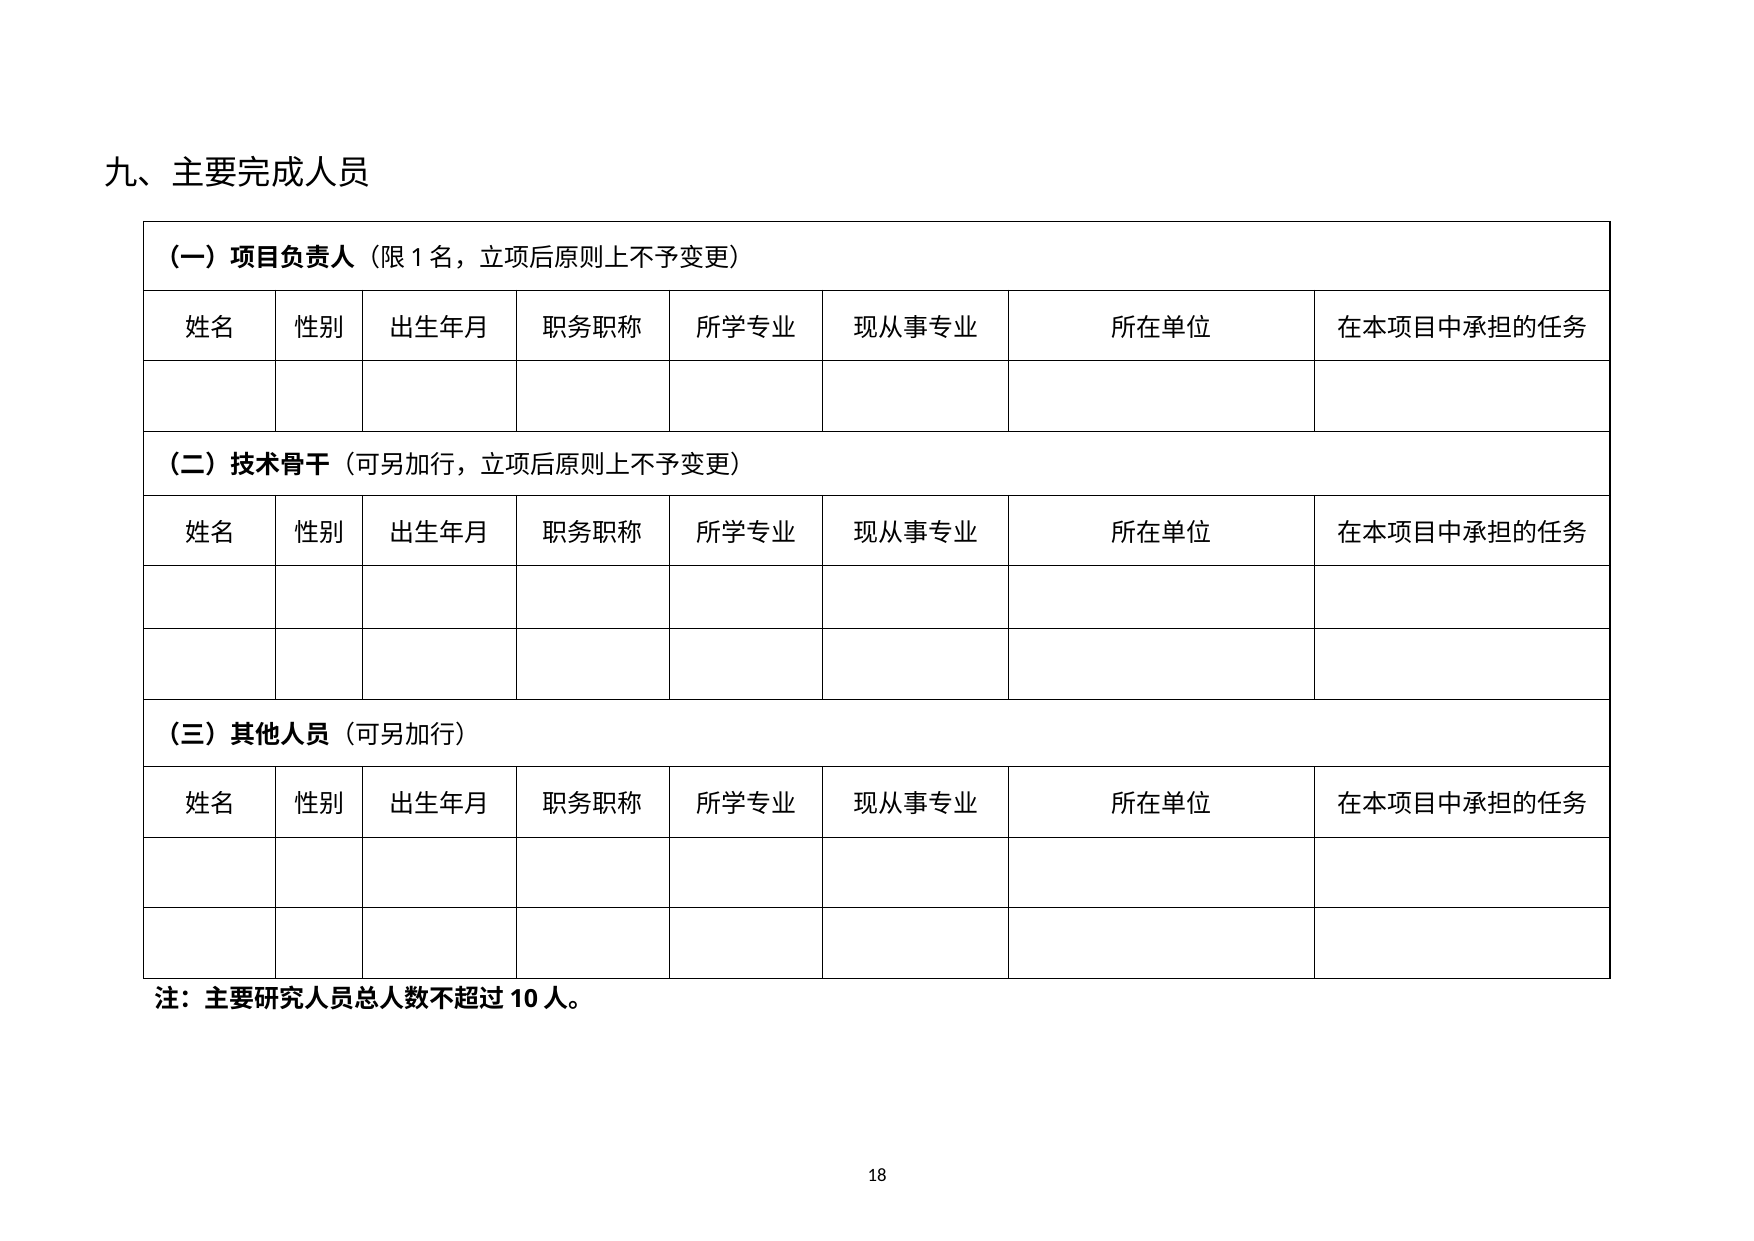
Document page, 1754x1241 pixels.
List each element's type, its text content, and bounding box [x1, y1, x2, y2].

table_cell [517, 629, 669, 699]
table_cell 现从事专业 [823, 496, 1008, 565]
table_cell [276, 361, 362, 431]
table_cell 所在单位 [1009, 767, 1314, 837]
table_cell 在本项目中承担的任务 [1315, 767, 1609, 837]
table_cell 性别 [276, 767, 362, 837]
table_cell [144, 908, 275, 978]
table_cell [823, 361, 1008, 431]
table_cell [670, 566, 822, 628]
table_cell 出生年月 [363, 767, 516, 837]
table_cell 性别 [276, 291, 362, 360]
table_cell [1009, 361, 1314, 431]
table_cell （三）其他人员（可另加行） [144, 700, 1609, 766]
table_cell [1009, 566, 1314, 628]
table_cell 出生年月 [363, 496, 516, 565]
table_cell [823, 908, 1008, 978]
table_cell [276, 838, 362, 907]
table_cell 所学专业 [670, 291, 822, 360]
table_cell 姓名 [144, 767, 275, 837]
table_cell [517, 566, 669, 628]
table_cell [144, 566, 275, 628]
table_cell 所在单位 [1009, 496, 1314, 565]
text 注：主要研究人员总人数不超过10人。 [104, 979, 1650, 1015]
table_cell [276, 908, 362, 978]
table_cell （二）技术骨干（可另加行，立项后原则上不予变更） [144, 432, 1609, 495]
table_cell [1009, 629, 1314, 699]
table_cell 在本项目中承担的任务 [1315, 496, 1609, 565]
table_cell [517, 838, 669, 907]
table_cell [1009, 908, 1314, 978]
table_cell 姓名 [144, 496, 275, 565]
table_cell [144, 838, 275, 907]
table_cell 所学专业 [670, 767, 822, 837]
table_cell [1315, 566, 1609, 628]
table_cell [276, 566, 362, 628]
table_cell [1315, 629, 1609, 699]
table_cell [1009, 838, 1314, 907]
table_cell [144, 629, 275, 699]
table_cell 所学专业 [670, 496, 822, 565]
table_cell [670, 908, 822, 978]
table_cell [517, 361, 669, 431]
table_cell 职务职称 [517, 767, 669, 837]
table_cell 出生年月 [363, 291, 516, 360]
table_cell [823, 566, 1008, 628]
table_cell 现从事专业 [823, 767, 1008, 837]
table_cell 所在单位 [1009, 291, 1314, 360]
table_cell [670, 838, 822, 907]
table_cell [1315, 838, 1609, 907]
table_cell 职务职称 [517, 496, 669, 565]
table_cell [363, 361, 516, 431]
table_cell [670, 361, 822, 431]
table_cell [670, 629, 822, 699]
table_cell 在本项目中承担的任务 [1315, 291, 1609, 360]
table_cell [363, 908, 516, 978]
table_cell [823, 838, 1008, 907]
table_cell 职务职称 [517, 291, 669, 360]
table_cell [517, 908, 669, 978]
table_header （一）项目负责人（限1名，立项后原则上不予变更） [144, 222, 1609, 289]
table_cell 姓名 [144, 291, 275, 360]
table_cell [1315, 361, 1609, 431]
table_cell [363, 629, 516, 699]
table_cell [363, 838, 516, 907]
table_cell [823, 629, 1008, 699]
table_cell 现从事专业 [823, 291, 1008, 360]
text 九、主要完成人员 [104, 146, 1650, 194]
table_cell 性别 [276, 496, 362, 565]
table_cell [144, 361, 275, 431]
table_cell [1315, 908, 1609, 978]
table_cell [276, 629, 362, 699]
table_cell [363, 566, 516, 628]
